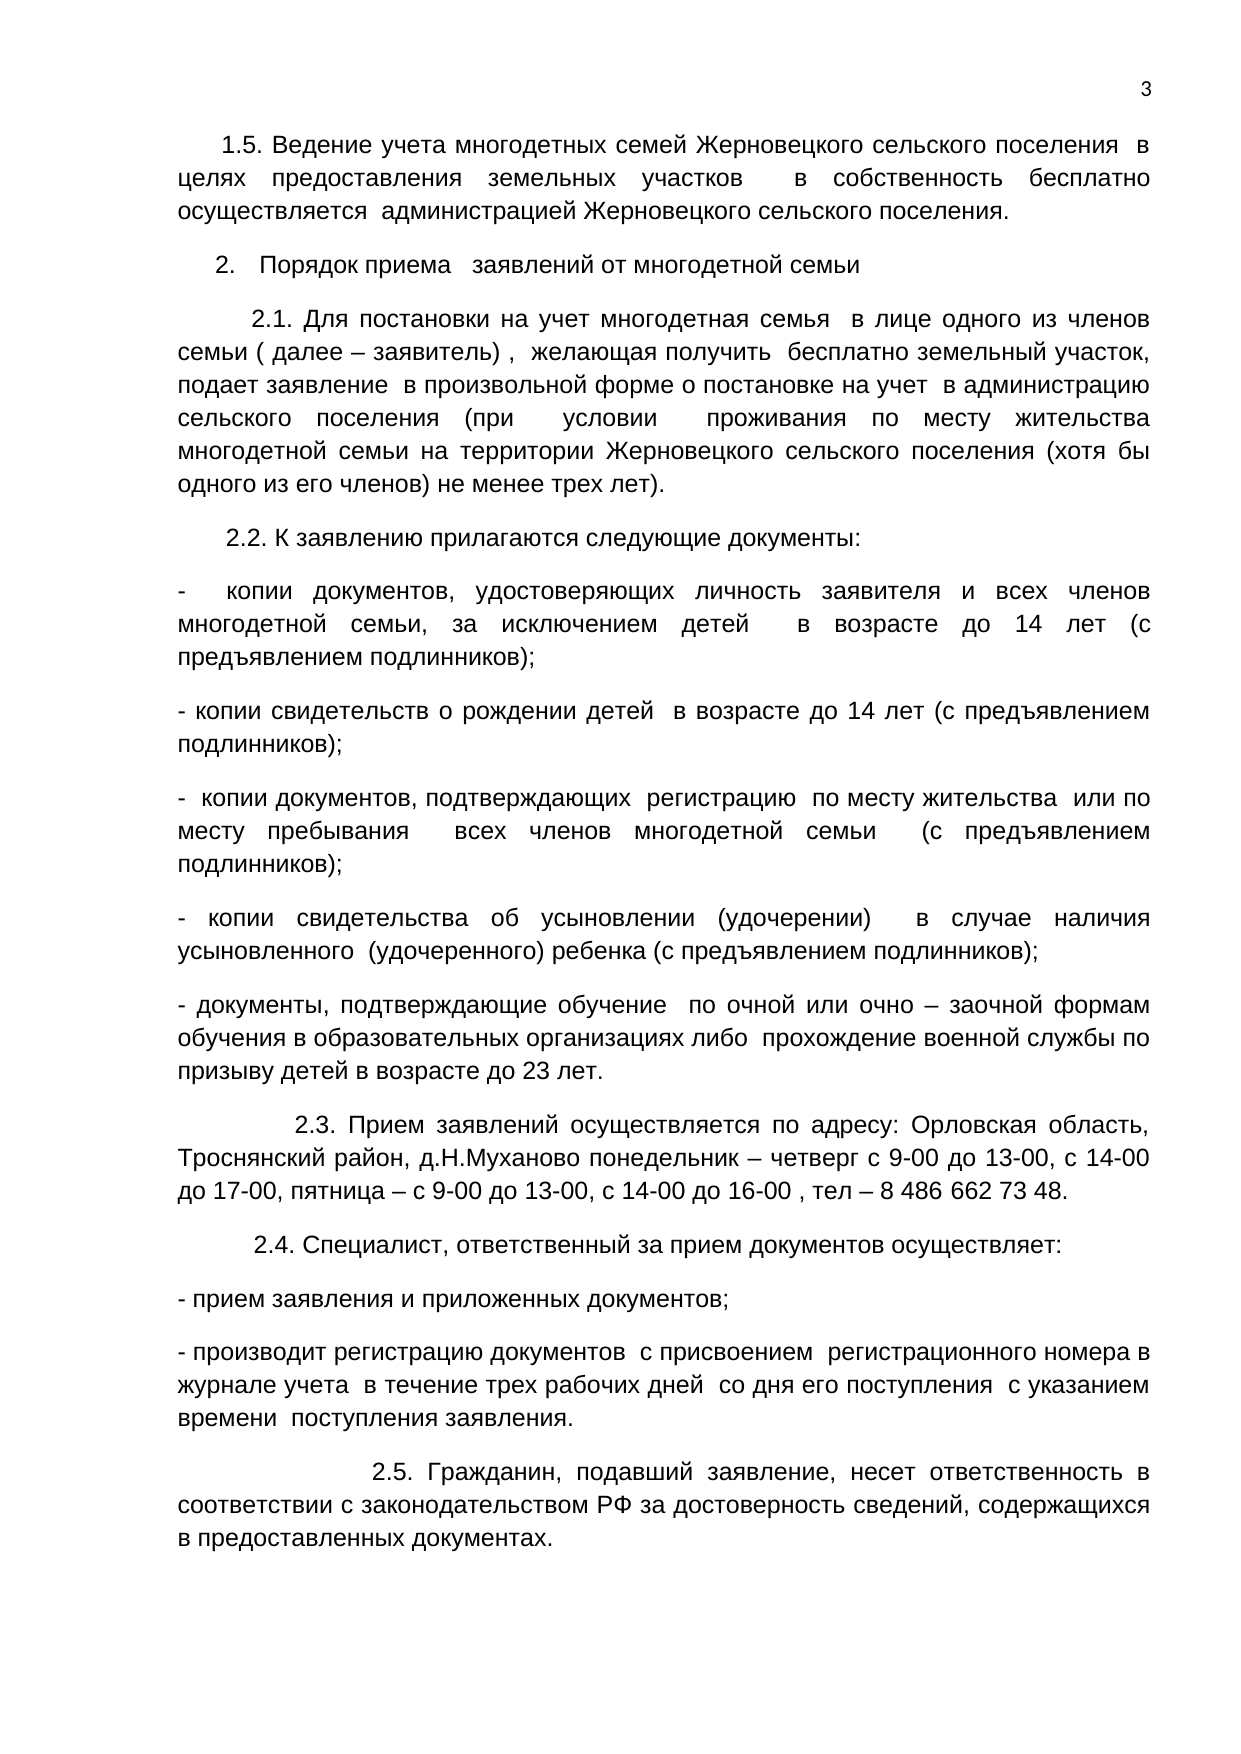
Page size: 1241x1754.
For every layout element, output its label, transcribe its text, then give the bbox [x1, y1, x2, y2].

text - прием заявления и приложенных документов; [177, 1283, 1152, 1312]
text - копии свидетельств о рождении детей в возрасте до 14 лет (с предъявлением подлинников); [177, 696, 1152, 758]
text 2.1. Для постановки на учет многодетная семья в лице одного из членов семьи ( далее – заявитель) , желающая получить бесплатно земельный участок, подает заявление в произвольной форме о постановке на учет в администрацию сельского поселения (при условии проживания по месту жительства многодетной семьи на территории Жерновецкого сельского поселения (хотя бы одного из его членов) не менее трех лет). [177, 303, 1152, 497]
text 2.5. Гражданин, подавший заявление, несет ответственность в соответствии с законодательством РФ за достоверность сведений, содержащихся в предоставленных документах. [177, 1457, 1152, 1552]
text - копии документов, удостоверяющих личность заявителя и всех членов многодетной семьи, за исключением детей в возрасте до 14 лет (с предъявлением подлинников); [177, 576, 1152, 671]
text 2.4. Специалист, ответственный за прием документов осуществляет: [177, 1230, 1152, 1258]
text - копии свидетельства об усыновлении (удочерении) в случае наличия усыновленного (удочеренного) ребенка (с предъявлением подлинников); [177, 903, 1152, 965]
text 2.2. К заявлению прилагаются следующие документы: [177, 522, 1152, 551]
text - документы, подтверждающие обучение по очной или очно – заочной формам обучения в образовательных организациях либо прохождение военной службы по призыву детей в возрасте до 23 лет. [177, 990, 1152, 1085]
list Порядок приема заявлений от многодетной семьи [215, 250, 1152, 278]
text 2.3. Прием заявлений осуществляется по адресу: Орловская область, Троснянский район, д.Н.Муханово понедельник – четверг с 9-00 до 13-00, с 14-00 до 17-00, пятница – с 9-00 до 13-00, с 14-00 до 16-00 , тел – 8 486 662 73 48. [177, 1110, 1152, 1204]
text 1.5. Ведение учета многодетных семей Жерновецкого сельского поселения в целях предоставления земельных участков в собственность бесплатно осуществляется администрацией Жерновецкого сельского поселения. [177, 130, 1152, 224]
text - копии документов, подтверждающих регистрацию по месту жительства или по месту пребывания всех членов многодетной семьи (с предъявлением подлинников); [177, 783, 1152, 878]
text - производит регистрацию документов с присвоением регистрационного номера в журнале учета в течение трех рабочих дней со дня его поступления с указанием времени поступления заявления. [177, 1337, 1152, 1432]
